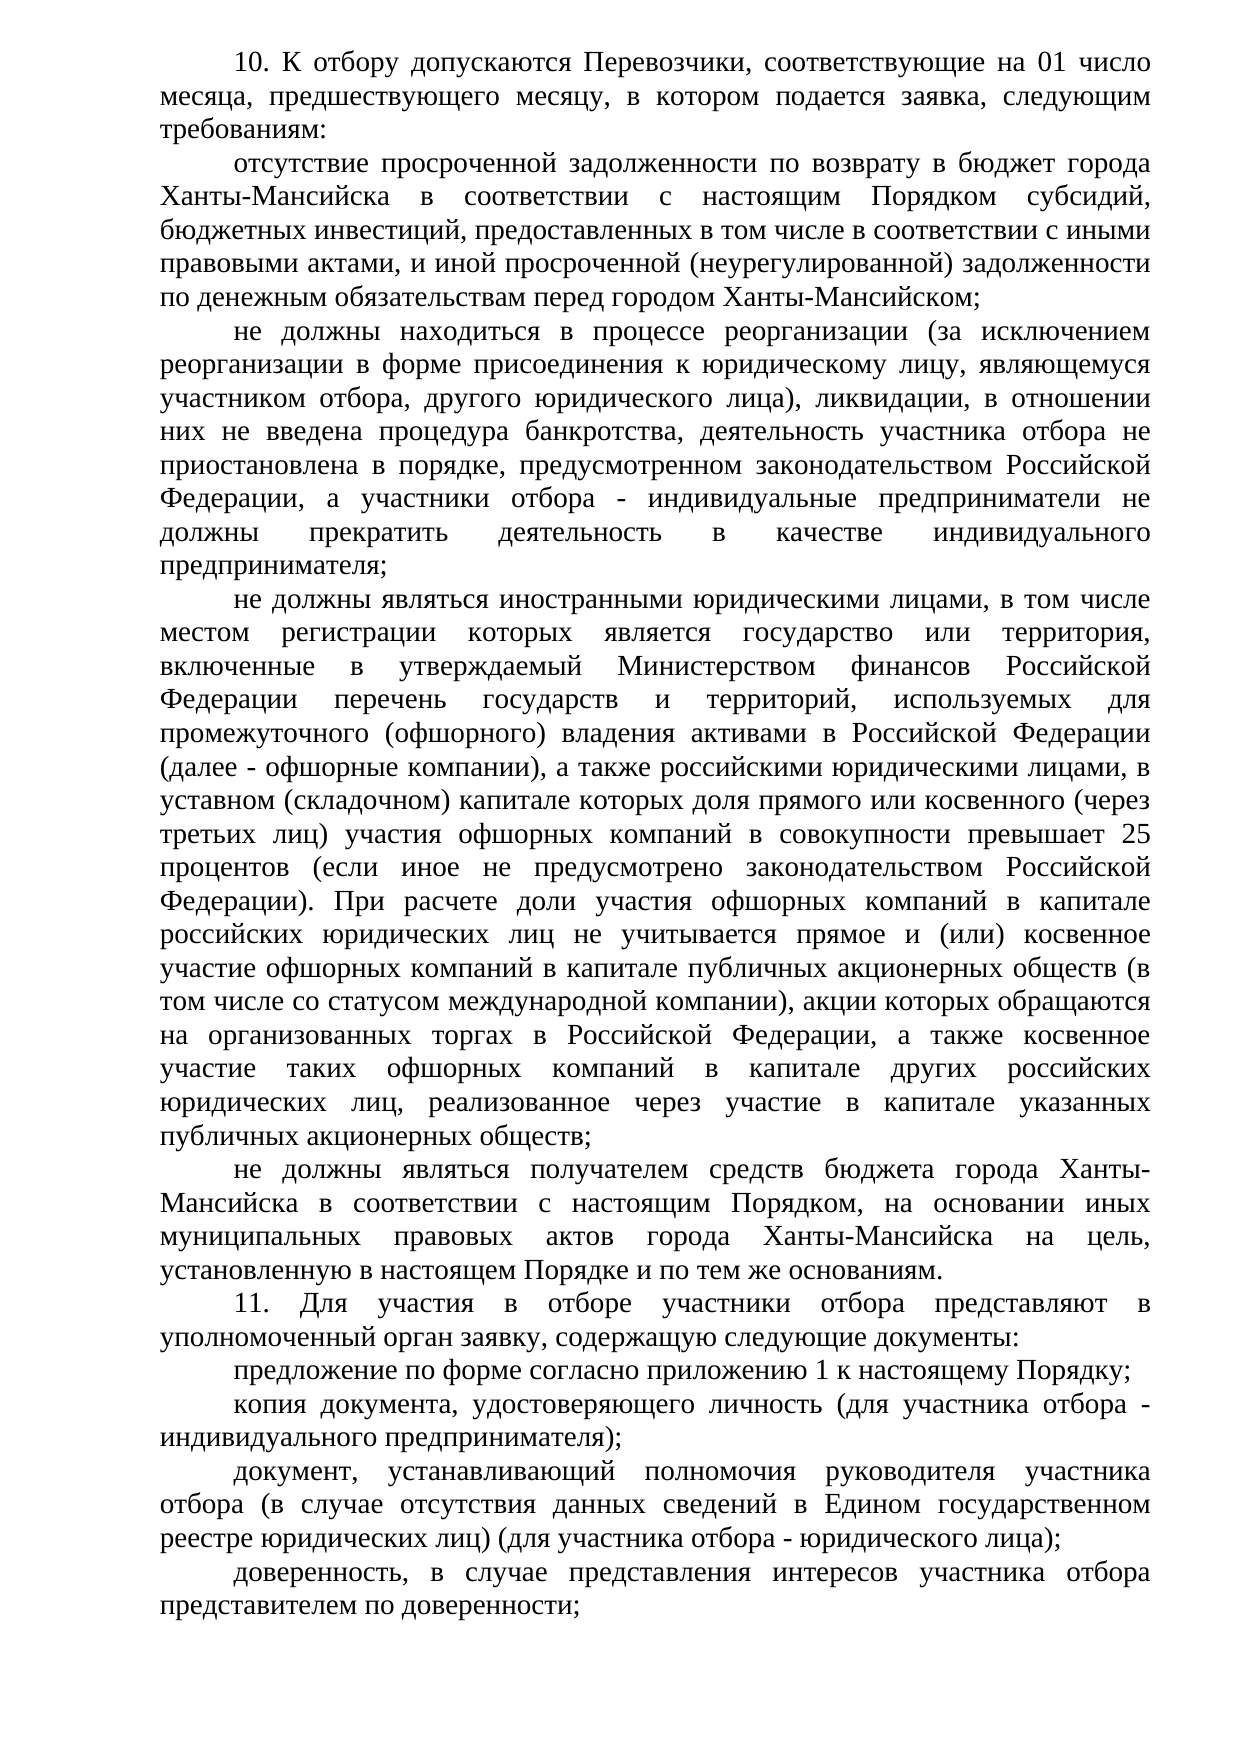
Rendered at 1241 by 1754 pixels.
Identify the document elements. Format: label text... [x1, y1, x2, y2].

text отсутствие просроченной задолженности по возврату в бюджет города Ханты-Мансийска в соответствии с настоящим Порядком субсидий, бюджетных инвестиций, предоставленных в том числе в соответствии с иными правовыми актами, и иной просроченной (неурегулированной) задолженности по денежным обязательствам перед городом Ханты-Мансийском; [159, 145, 1152, 313]
text не должны являться получателем средств бюджета города Ханты-Мансийска в соответствии с настоящим Порядком, на основании иных муниципальных правовых актов города Ханты-Мансийска на цель, установленную в настоящем Порядке и по тем же основаниям. [159, 1151, 1152, 1285]
text доверенность, в случае представления интересов участника отбора представителем по доверенности; [159, 1554, 1152, 1621]
text не должны находиться в процессе реорганизации (за исключением реорганизации в форме присоединения к юридическому лицу, являющемуся участником отбора, другого юридического лица), ликвидации, в отношении них не введена процедура банкротства, деятельность участника отбора не приостановлена в порядке, предусмотренном законодательством Российской Федерации, а участники отбора - индивидуальные предприниматели не должны прекратить деятельность в качестве индивидуального предпринимателя; [159, 313, 1152, 581]
text копия документа, удостоверяющего личность (для участника отбора - индивидуального предпринимателя); [159, 1386, 1152, 1453]
text 10. К отбору допускаются Перевозчики, соответствующие на 01 число месяца, предшествующего месяцу, в котором подается заявка, следующим требованиям: [159, 44, 1152, 145]
text документ, устанавливающий полномочия руководителя участника отбора (в случае отсутствия данных сведений в Едином государственном реестре юридических лиц) (для участника отбора - юридического лица); [159, 1453, 1152, 1554]
text 11. Для участия в отборе участники отбора представляют в уполномоченный орган заявку, содержащую следующие документы: [159, 1285, 1152, 1352]
text предложение по форме согласно приложению 1 к настоящему Порядку; [159, 1352, 1152, 1386]
text не должны являться иностранными юридическими лицами, в том числе местом регистрации которых является государство или территория, включенные в утверждаемый Министерством финансов Российской Федерации перечень государств и территорий, используемых для промежуточного (офшорного) владения активами в Российской Федерации (далее - офшорные компании), а также российскими юридическими лицами, в уставном (складочном) капитале которых доля прямого или косвенного (через третьих лиц) участия офшорных компаний в совокупности превышает 25 процентов (если иное не предусмотрено законодательством Российской Федерации). При расчете доли участия офшорных компаний в капитале российских юридических лиц не учитывается прямое и (или) косвенное участие офшорных компаний в капитале публичных акционерных обществ (в том числе со статусом международной компании), акции которых обращаются на организованных торгах в Российской Федерации, а также косвенное участие таких офшорных компаний в капитале других российских юридических лиц, реализованное через участие в капитале указанных публичных акционерных обществ; [159, 581, 1152, 1151]
